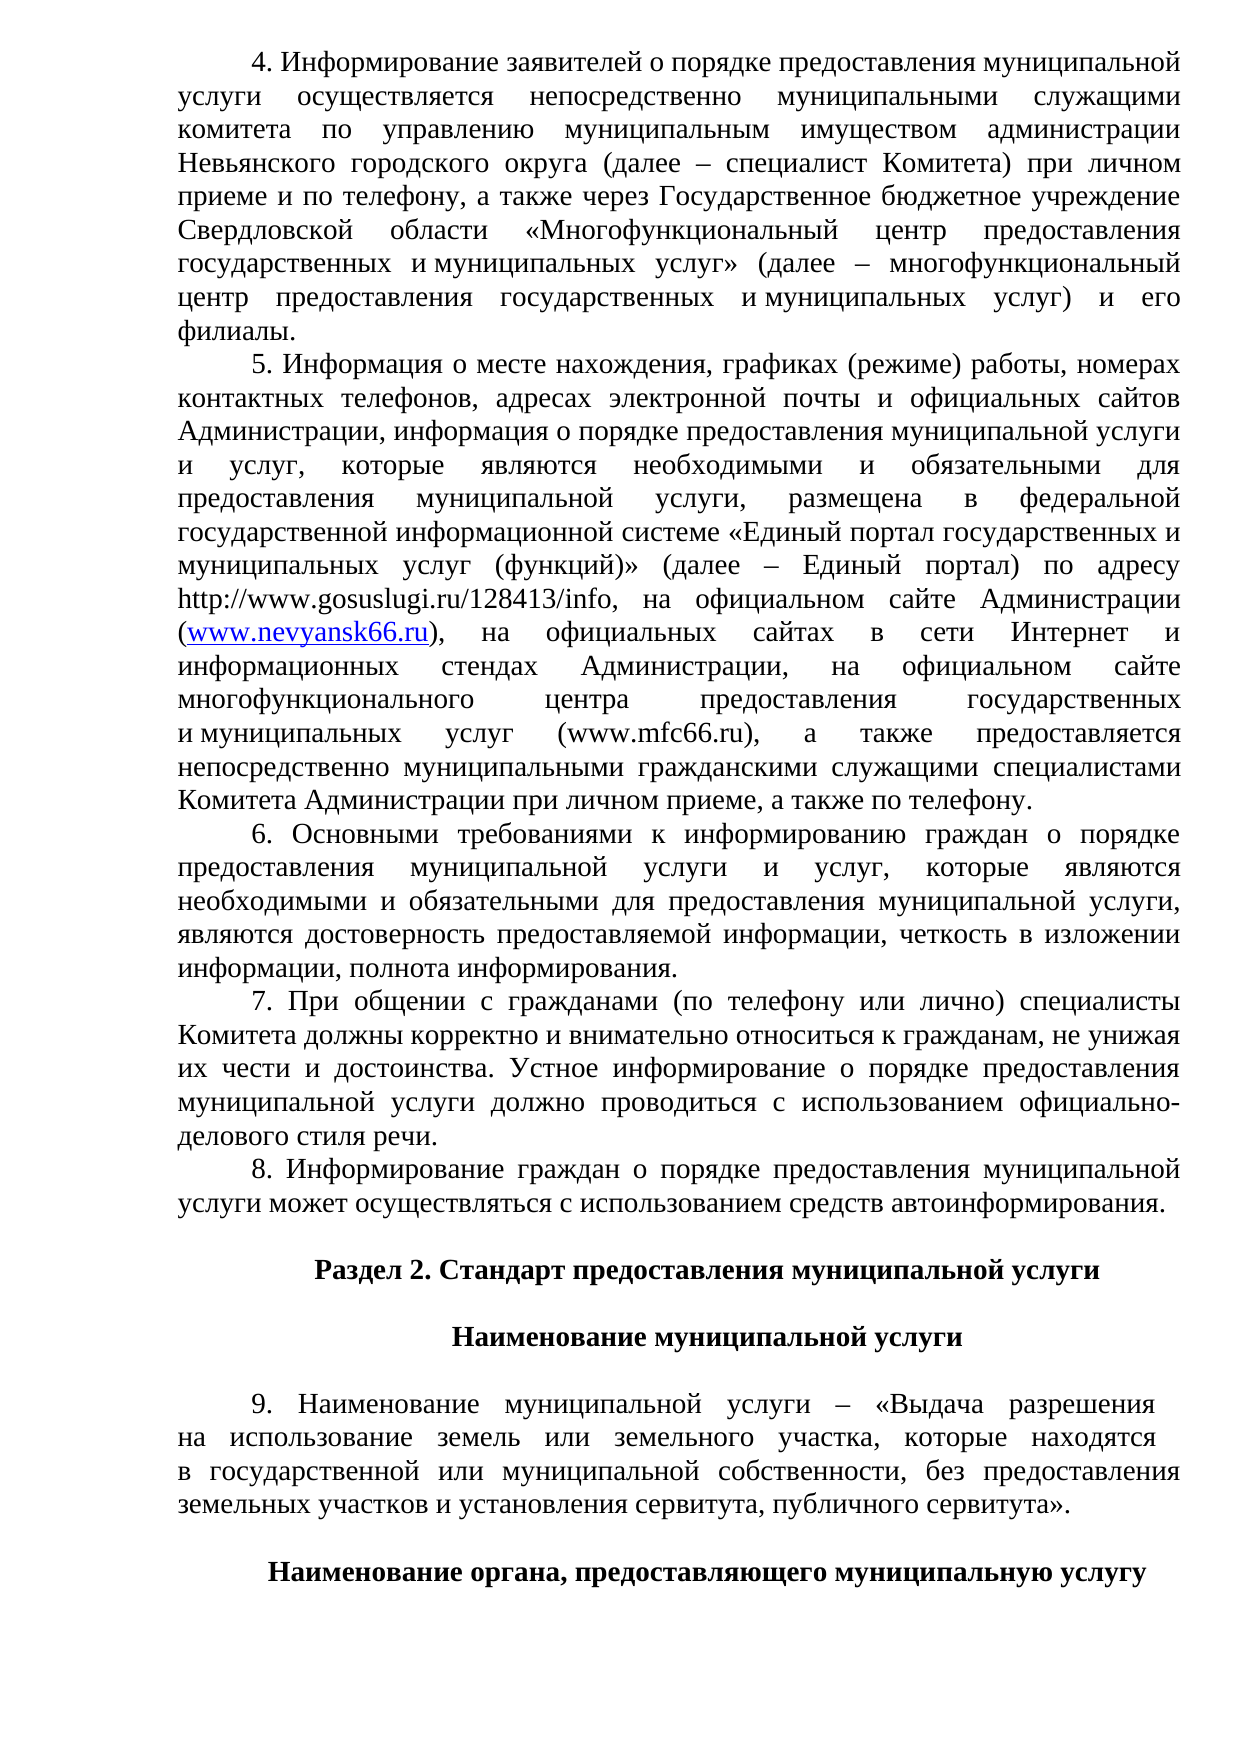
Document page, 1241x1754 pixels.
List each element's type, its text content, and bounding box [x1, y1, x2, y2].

text 5. Информация о месте нахождения, графиках (режиме) работы, номерах контактных телефонов, адресах электронной почты и официальных сайтов Администрации, информация о порядке предоставления муниципальной услуги и услуг, которые являются необходимыми и обязательными для предоставления муниципальной услуги, размещена в федеральной государственной информационной системе «Единый портал государственных и муниципальных услуг (функций)» (далее – Единый портал) по адресу http://www.gosuslugi.ru/128413/info, на официальном сайте Администрации (www.nevyansk66.ru), на официальных сайтах в сети Интернет и информационных стендах Администрации, на официальном сайте многофункционального центра предоставления государственных и муниципальных услуг (www.mfc66.ru), а также предоставляется непосредственно муниципальными гражданскими служащими специалистами Комитета Администрации при личном приеме, а также по телефону. [177, 346, 1181, 816]
text 7. При общении с гражданами (по телефону или лично) специалисты Комитета должны корректно и внимательно относиться к гражданам, не унижая их чести и достоинства. Устное информирование о порядке предоставления муниципальной услуги должно проводиться с использованием официально-делового стиля речи. [177, 983, 1181, 1151]
text Раздел 2. Стандарт предоставления муниципальной услуги [177, 1252, 1181, 1285]
text Наименование органа, предоставляющего муниципальную услугу [177, 1554, 1181, 1587]
text 4. Информирование заявителей о порядке предоставления муниципальной услуги осуществляется непосредственно муниципальными служащими комитета по управлению муниципальным имуществом администрации Невьянского городского округа (далее – специалист Комитета) при личном приеме и по телефону, а также через Государственное бюджетное учреждение Свердловской области «Многофункциональный центр предоставления государственных и муниципальных услуг» (далее – многофункциональный центр предоставления государственных и муниципальных услуг) и его филиалы. [177, 44, 1181, 346]
text 9. Наименование муниципальной услуги – «Выдача разрешения на использование земель или земельного участка, которые находятся в государственной или муниципальной собственности, без предоставления земельных участков и установления сервитута, публичного сервитута». [177, 1386, 1181, 1520]
text 6. Основными требованиями к информированию граждан о порядке предоставления муниципальной услуги и услуг, которые являются необходимыми и обязательными для предоставления муниципальной услуги, являются достоверность предоставляемой информации, четкость в изложении информации, полнота информирования. [177, 816, 1181, 983]
text 8. Информирование граждан о порядке предоставления муниципальной услуги может осуществляться с использованием средств автоинформирования. [177, 1151, 1181, 1218]
text Наименование муниципальной услуги [177, 1319, 1181, 1352]
